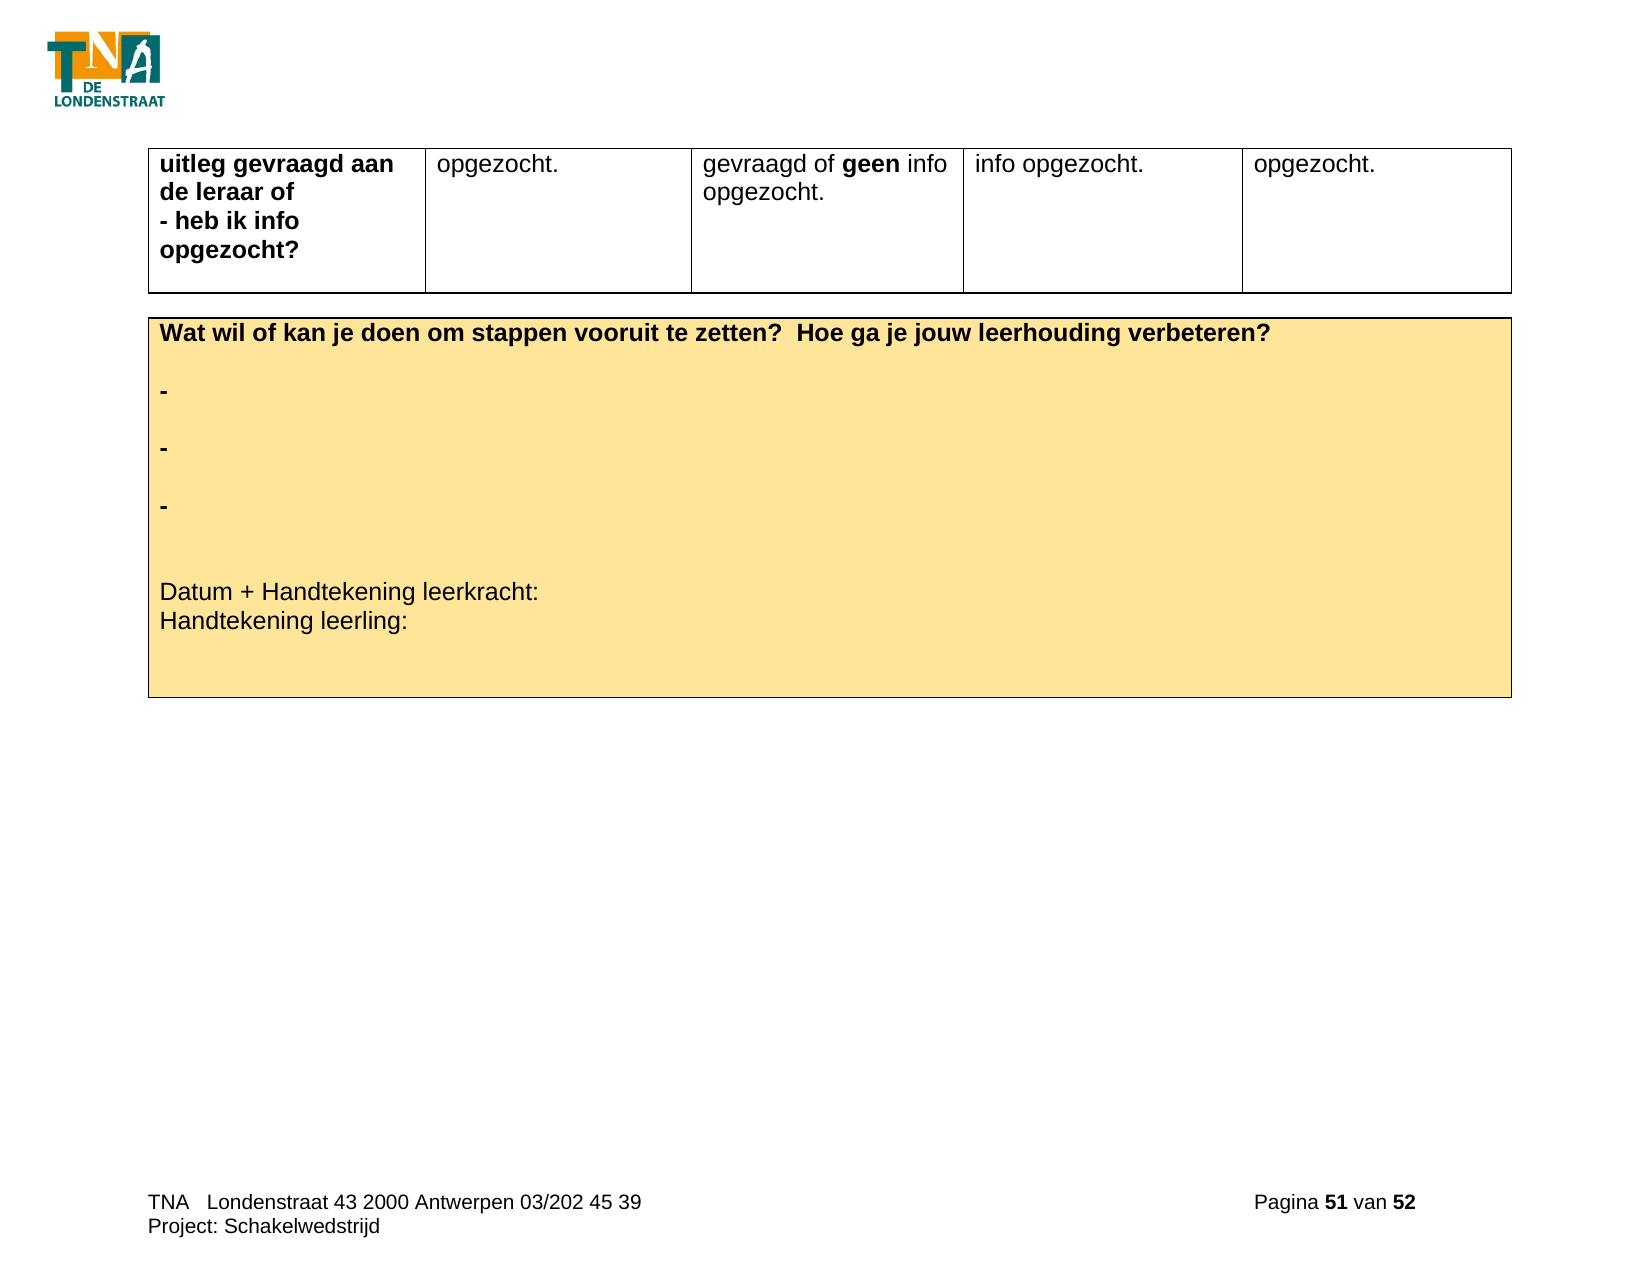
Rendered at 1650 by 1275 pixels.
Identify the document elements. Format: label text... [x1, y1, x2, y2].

table_header Wat wil of kan je doen om stappen vooruit te zetten? Hoe ga je jouw leerhouding verbeteren? - - - Datum + Handtekening leerkracht: Handtekening leerling: [149, 319, 1511, 697]
picture [46, 29, 165, 111]
table_cell Heb ik de leerstof begrepen? Indien niet: - heb ik vooraf meer uitleg gevraagd aan de leraar of - heb ik info opgezocht? [149, 149, 425, 292]
table_cell Ja jij hebt de leerstof volledig begrepen en waar nodig uitleg gevraagd of info opgezocht. [1243, 149, 1511, 292]
table_cell Ik heb de leerstof nog niet begrepen. En jij hebt ook geen uitleg gevraagd of info opgezocht. [426, 149, 691, 292]
table_cell Jij hebt de leerstof nog niet volledig begrepen, maar heb vooraf wel uitleg gevraagd of wel info opgezocht. [964, 149, 1242, 292]
table_cell Jij hebt de leerstof nog niet volledig begrepen, maar heb vooraf geen uitleg gevraagd of geen info opgezocht. [692, 149, 963, 292]
